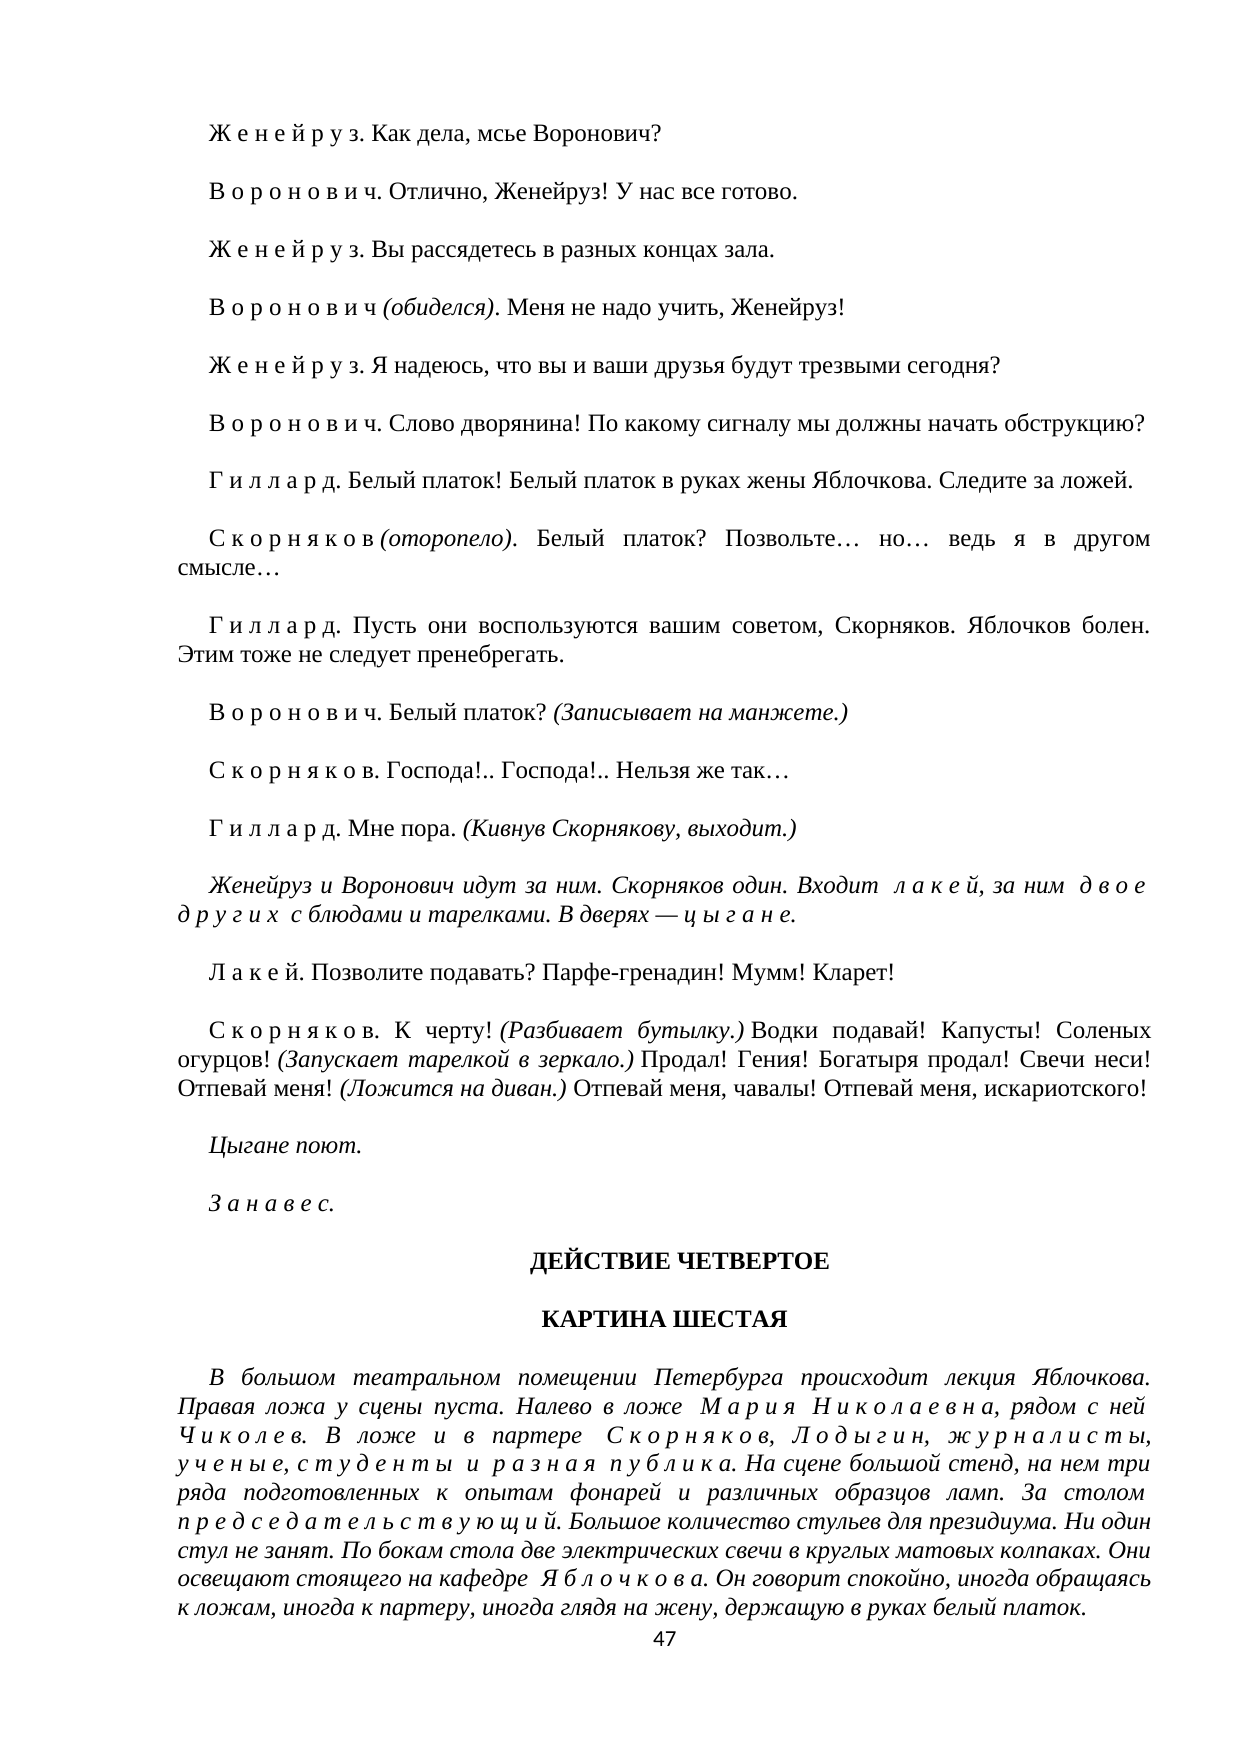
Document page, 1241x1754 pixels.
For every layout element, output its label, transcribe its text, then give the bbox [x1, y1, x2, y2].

text ДЕЙСТВИЕ ЧЕТВЕРТОЕ [177, 1246, 1152, 1275]
text Ж е н е й р у з. Вы рассядетесь в разных концах зала. [177, 234, 1152, 263]
text С к о р н я к о в. Господа!.. Господа!.. Нельзя же так… [177, 755, 1152, 783]
text Цыгане поют. [177, 1131, 1152, 1159]
text Г и л л а р д. Пусть они воспользуются вашим советом, Скорняков. Яблочков болен. Этим тоже не следует пренебрегать. [177, 610, 1152, 668]
text КАРТИНА ШЕСТАЯ [177, 1304, 1152, 1333]
text Г и л л а р д. Белый платок! Белый платок в руках жены Яблочкова. Следите за ложей. [177, 466, 1152, 494]
text Женейруз и Воронович идут за ним. Скорняков один. Входит л а к е й, за ним д в о е д р у г и х с блюдами и тарелками. В дверях — ц ы г а н е. [177, 871, 1152, 928]
text Г и л л а р д. Мне пора. (Кивнув Скорнякову, выходит.) [177, 813, 1152, 841]
text С к о р н я к о в (оторопело). Белый платок? Позвольте… но… ведь я в другом смысле… [177, 523, 1152, 581]
text Ж е н е й р у з. Я надеюсь, что вы и ваши друзья будут трезвыми сегодня? [177, 350, 1152, 378]
text З а н а в е с. [177, 1188, 1152, 1217]
text В о р о н о в и ч. Отлично, Женейруз! У нас все готово. [177, 176, 1152, 205]
text С к о р н я к о в. К черту! (Разбивает бутылку.) Водки подавай! Капусты! Соленых огурцов! (Запускает тарелкой в зеркало.) Продал! Гения! Богатыря продал! Свечи неси! Отпевай меня! (Ложится на диван.) Отпевай меня, чавалы! Отпевай меня, искариотского! [177, 1015, 1152, 1101]
text Ж е н е й р у з. Как дела, мсье Воронович? [177, 118, 1152, 147]
text В большом театральном помещении Петербурга происходит лекция Яблочкова. Правая ложа у сцены пуста. Налево в ложе М а р и я Н и к о л а е в н а, рядом с ней Ч и к о л е в. В ложе и в партере С к о р н я к о в, Л о д ы г и н, ж у р н а л и с т ы, у ч е н ы е, с т у д е н т ы и р а з н а я п у б л и к а. На сцене большой стенд, на нем три ряда подготовленных к опытам фонарей и различных образцов ламп. За столом п р е д с е д а т е л ь с т в у ю щ и й. Большое количество стульев для президиума. Ни один стул не занят. По бокам стола две электрических свечи в круглых матовых колпаках. Они освещают стоящего на кафедре Я б л о ч к о в а. Он говорит спокойно, иногда обращаясь к ложам, иногда к партеру, иногда глядя на жену, держащую в руках белый платок. [177, 1362, 1152, 1621]
text Л а к е й. Позволите подавать? Парфе-гренадин! Мумм! Кларет! [177, 957, 1152, 986]
text В о р о н о в и ч. Белый платок? (Записывает на манжете.) [177, 697, 1152, 726]
text В о р о н о в и ч (обиделся). Меня не надо учить, Женейруз! [177, 292, 1152, 321]
text В о р о н о в и ч. Слово дворянина! По какому сигналу мы должны начать обструкцию? [177, 408, 1152, 436]
